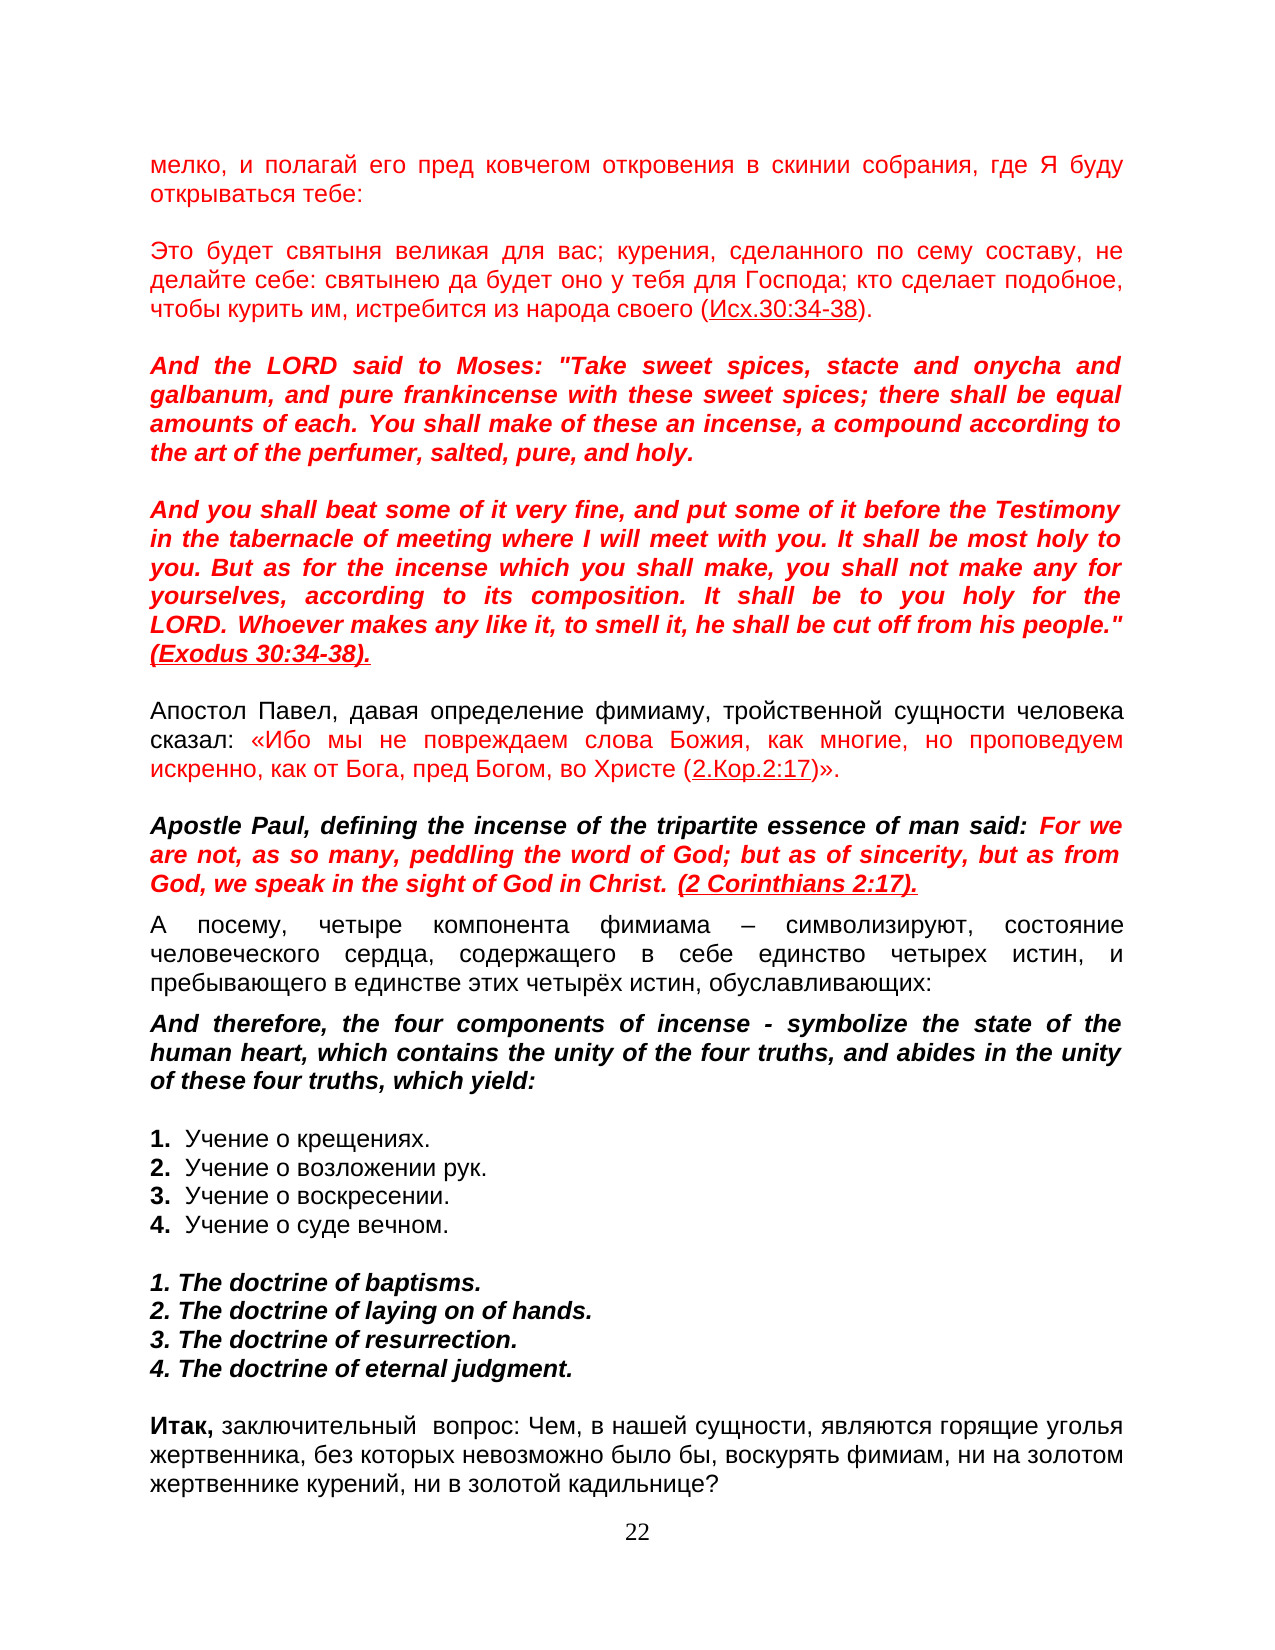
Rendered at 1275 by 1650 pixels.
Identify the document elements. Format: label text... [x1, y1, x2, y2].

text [150, 150, 1125, 207]
text And the LORD said to Moses: "Take sweet spices, stacte and onycha and galbanum, and pure frankincense with these sweet spices; there shall be equal amounts of each. You shall make of these an incense, a compound according to the art of the perfumer, salted, pure, and holy. [150, 351, 1125, 466]
text 3. The doctrine of resurrection. [150, 1325, 1125, 1354]
text 2. The doctrine of laying on of hands. [150, 1296, 1125, 1325]
text 3. Учение о воскресении. [150, 1181, 1125, 1210]
text Это будет святыня великая для вас; курения, сделанного по сему составу, не делайте себе: святынею да будет оно у тебя для Господа; кто сделает подобное, чтобы курить им, истребится из народа своего (Исх.30:34-38). [150, 236, 1125, 322]
text А посему, четыре компонента фимиама – символизируют, состояние человеческого сердца, содержащего в себе единство четырех истин, и пребывающего в единстве этих четырёх истин, обуславливающих: [150, 910, 1125, 996]
text Apostle Paul, defining the incense of the tripartite essence of man said: For we are not, as so many, peddling the word of God; but as of sincerity, but as from God, we speak in the sight of God in Christ. (2 Corinthians 2:17). [150, 811, 1125, 897]
text 4. The doctrine of eternal judgment. [150, 1354, 1125, 1382]
text And therefore, the four components of incense - symbolize the state of the human heart, which contains the unity of the four truths, and abides in the unity of these four truths, which yield: [150, 1009, 1125, 1095]
text 2. Учение о возложении рук. [150, 1152, 1125, 1181]
text And you shall beat some of it very fine, and put some of it before the Testimony in the tabernacle of meeting where I will meet with you. It shall be most holy to you. But as for the incense which you shall make, you shall not make any for yourselves, according to its composition. It shall be to you holy for the LORD. Whoever makes any like it, to smell it, he shall be cut off from his people." (Exodus 30:34-38). [150, 495, 1125, 667]
text Итак, заключительный вопрос: Чем, в нашей сущности, являются горящие уголья жертвенника, без которых невозможно было бы, воскурять фимиам, ни на золотом жертвеннике курений, ни в золотой кадильнице? [150, 1411, 1125, 1497]
text 1. The doctrine of baptisms. [150, 1267, 1125, 1296]
text Апостол Павел, давая определение фимиаму, тройственной сущности человека сказал: «Ибо мы не повреждаем слова Божия, как многие, но проповедуем искренно, как от Бога, пред Богом, во Христе (2.Кор.2:17)». [150, 696, 1125, 782]
text 4. Учение о суде вечном. [150, 1210, 1125, 1239]
text 1. Учение о крещениях. [150, 1124, 1125, 1152]
